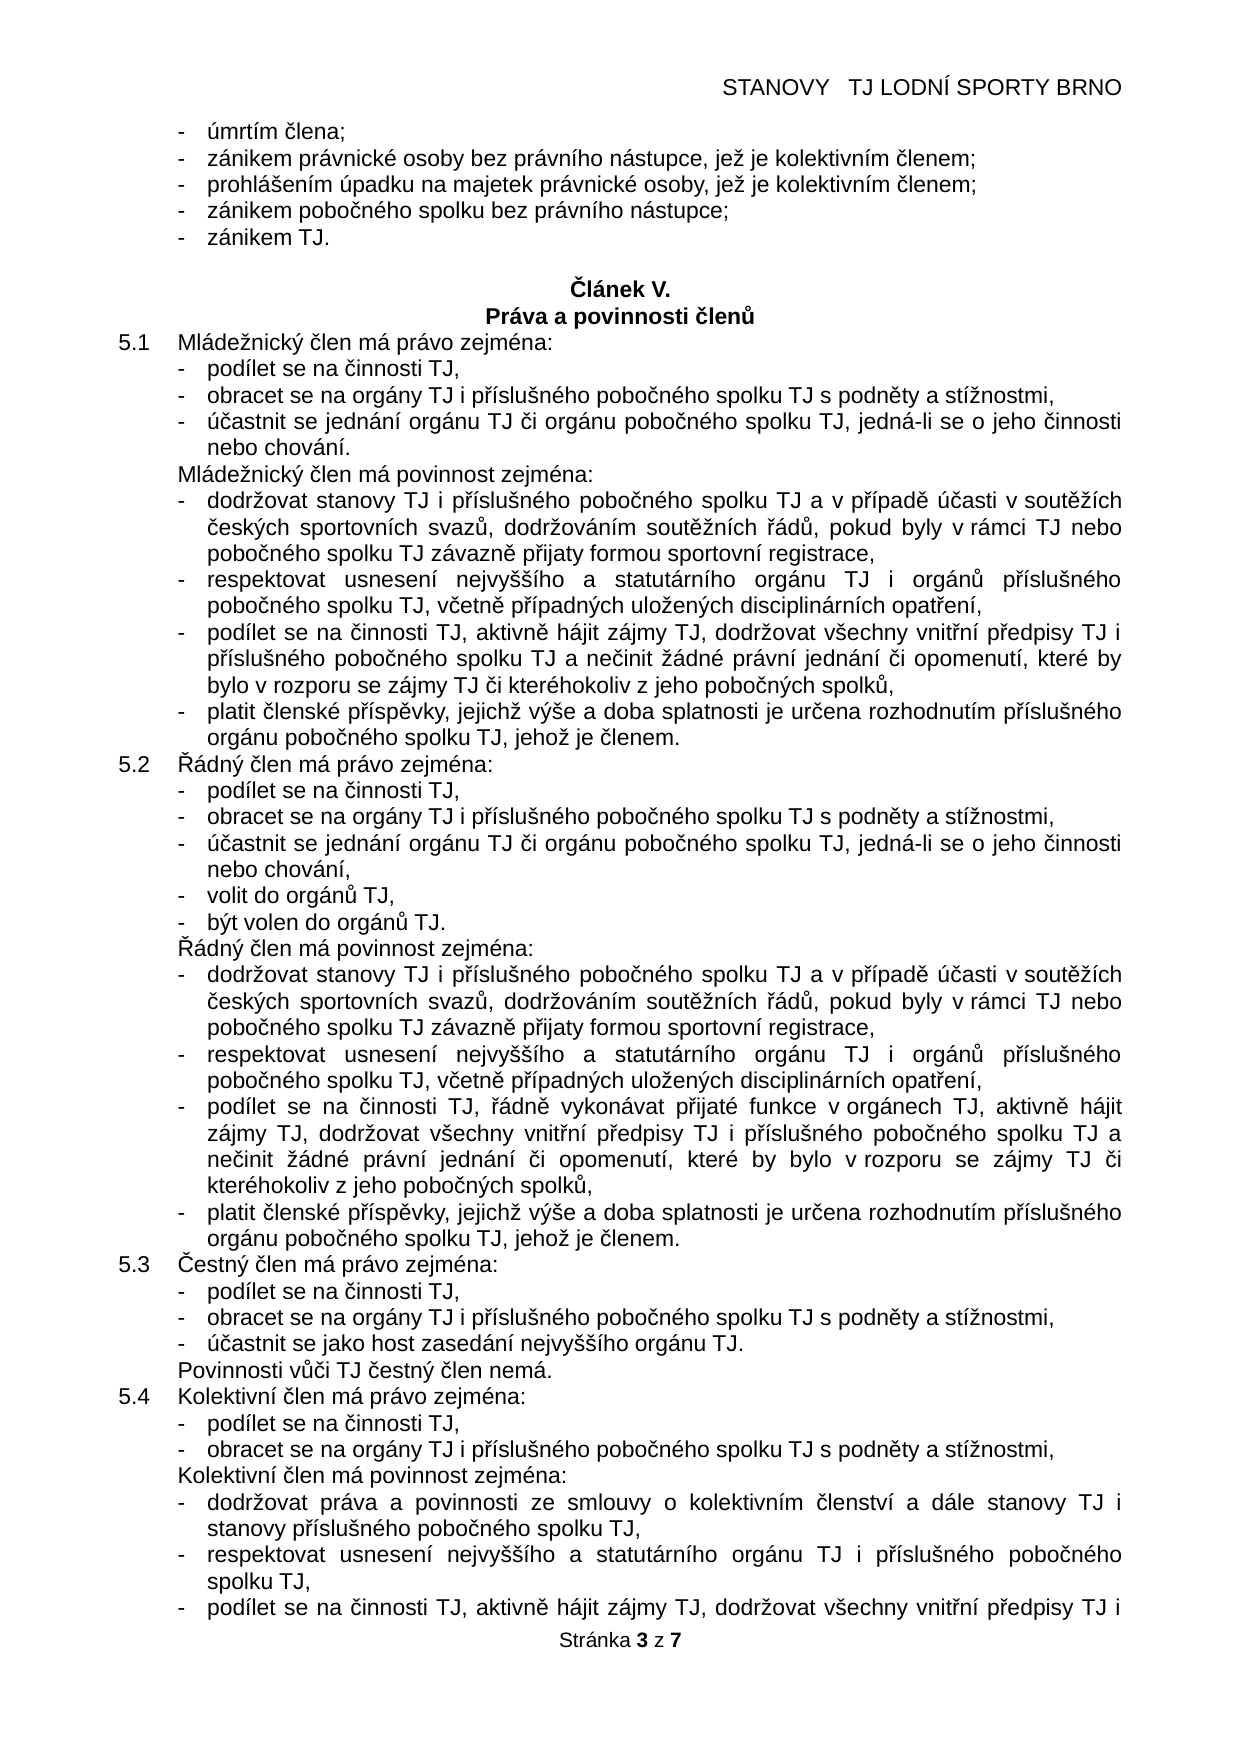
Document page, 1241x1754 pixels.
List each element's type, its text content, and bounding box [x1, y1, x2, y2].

text - podílet se na činnosti TJ, [177, 355, 1122, 382]
text - úmrtím člena; [177, 118, 1122, 144]
text - dodržovat stanovy TJ i příslušného pobočného spolku TJ a v případě účasti v soutěžích českých sportovních svazů, dodržováním soutěžních řádů, pokud byly v rámci TJ nebo pobočného spolku TJ závazně přijaty formou sportovní registrace, [177, 487, 1122, 566]
text - obracet se na orgány TJ i příslušného pobočného spolku TJ s podněty a stížnostmi, [177, 1304, 1122, 1330]
text - obracet se na orgány TJ i příslušného pobočného spolku TJ s podněty a stížnostmi, [177, 382, 1122, 408]
text - účastnit se jednání orgánu TJ či orgánu pobočného spolku TJ, jedná-li se o jeho činnosti nebo chování. [177, 408, 1122, 461]
text - volit do orgánů TJ, [177, 882, 1122, 909]
text - účastnit se jako host zasedání nejvyššího orgánu TJ. [177, 1330, 1122, 1357]
text 5.2 Řádný člen má právo zejména: [118, 751, 1122, 777]
text - zánikem právnické osoby bez právního nástupce, jež je kolektivním členem; [177, 144, 1122, 171]
text - zánikem TJ. [177, 223, 1122, 250]
text - podílet se na činnosti TJ, [177, 777, 1122, 803]
text - obracet se na orgány TJ i příslušného pobočného spolku TJ s podněty a stížnostmi, [177, 803, 1122, 830]
text Mládežnický člen má povinnost zejména: [177, 461, 1122, 487]
text - dodržovat stanovy TJ i příslušného pobočného spolku TJ a v případě účasti v soutěžích českých sportovních svazů, dodržováním soutěžních řádů, pokud byly v rámci TJ nebo pobočného spolku TJ závazně přijaty formou sportovní registrace, [177, 961, 1122, 1041]
text - respektovat usnesení nejvyššího a statutárního orgánu TJ i příslušného pobočného spolku TJ, [177, 1541, 1122, 1594]
text - účastnit se jednání orgánu TJ či orgánu pobočného spolku TJ, jedná-li se o jeho činnosti nebo chování, [177, 830, 1122, 882]
text Kolektivní člen má povinnost zejména: [177, 1462, 1122, 1488]
text 5.4 Kolektivní člen má právo zejména: [118, 1383, 1122, 1409]
text Povinnosti vůči TJ čestný člen nemá. [177, 1357, 1122, 1383]
text - platit členské příspěvky, jejichž výše a doba splatnosti je určena rozhodnutím příslušného orgánu pobočného spolku TJ, jehož je členem. [177, 698, 1122, 751]
text - respektovat usnesení nejvyššího a statutárního orgánu TJ i orgánů příslušného pobočného spolku TJ, včetně případných uložených disciplinárních opatření, [177, 566, 1122, 619]
text - prohlášením úpadku na majetek právnické osoby, jež je kolektivním členem; [177, 171, 1122, 197]
text - podílet se na činnosti TJ, řádně vykonávat přijaté funkce v orgánech TJ, aktivně hájit zájmy TJ, dodržovat všechny vnitřní předpisy TJ i příslušného pobočného spolku TJ a nečinit žádné právní jednání či opomenutí, které by bylo v rozporu se zájmy TJ či kteréhokoliv z jeho pobočných spolků, [177, 1093, 1122, 1199]
text - být volen do orgánů TJ. [177, 909, 1122, 935]
text - platit členské příspěvky, jejichž výše a doba splatnosti je určena rozhodnutím příslušného orgánu pobočného spolku TJ, jehož je členem. [177, 1199, 1122, 1251]
list Článek V. [118, 276, 1122, 303]
text 5.1 Mládežnický člen má právo zejména: [118, 329, 1122, 355]
text - respektovat usnesení nejvyššího a statutárního orgánu TJ i orgánů příslušného pobočného spolku TJ, včetně případných uložených disciplinárních opatření, [177, 1041, 1122, 1093]
text 5.3 Čestný člen má právo zejména: [118, 1251, 1122, 1278]
text Řádný člen má povinnost zejména: [177, 935, 1122, 961]
list Práva a povinnosti členů [118, 303, 1122, 329]
text - zánikem pobočného spolku bez právního nástupce; [177, 197, 1122, 223]
text - dodržovat práva a povinnosti ze smlouvy o kolektivním členství a dále stanovy TJ i stanovy příslušného pobočného spolku TJ, [177, 1488, 1122, 1541]
text - obracet se na orgány TJ i příslušného pobočného spolku TJ s podněty a stížnostmi, [177, 1436, 1122, 1462]
text - podílet se na činnosti TJ, [177, 1278, 1122, 1304]
text - podílet se na činnosti TJ, [177, 1409, 1122, 1436]
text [177, 1594, 1122, 1620]
